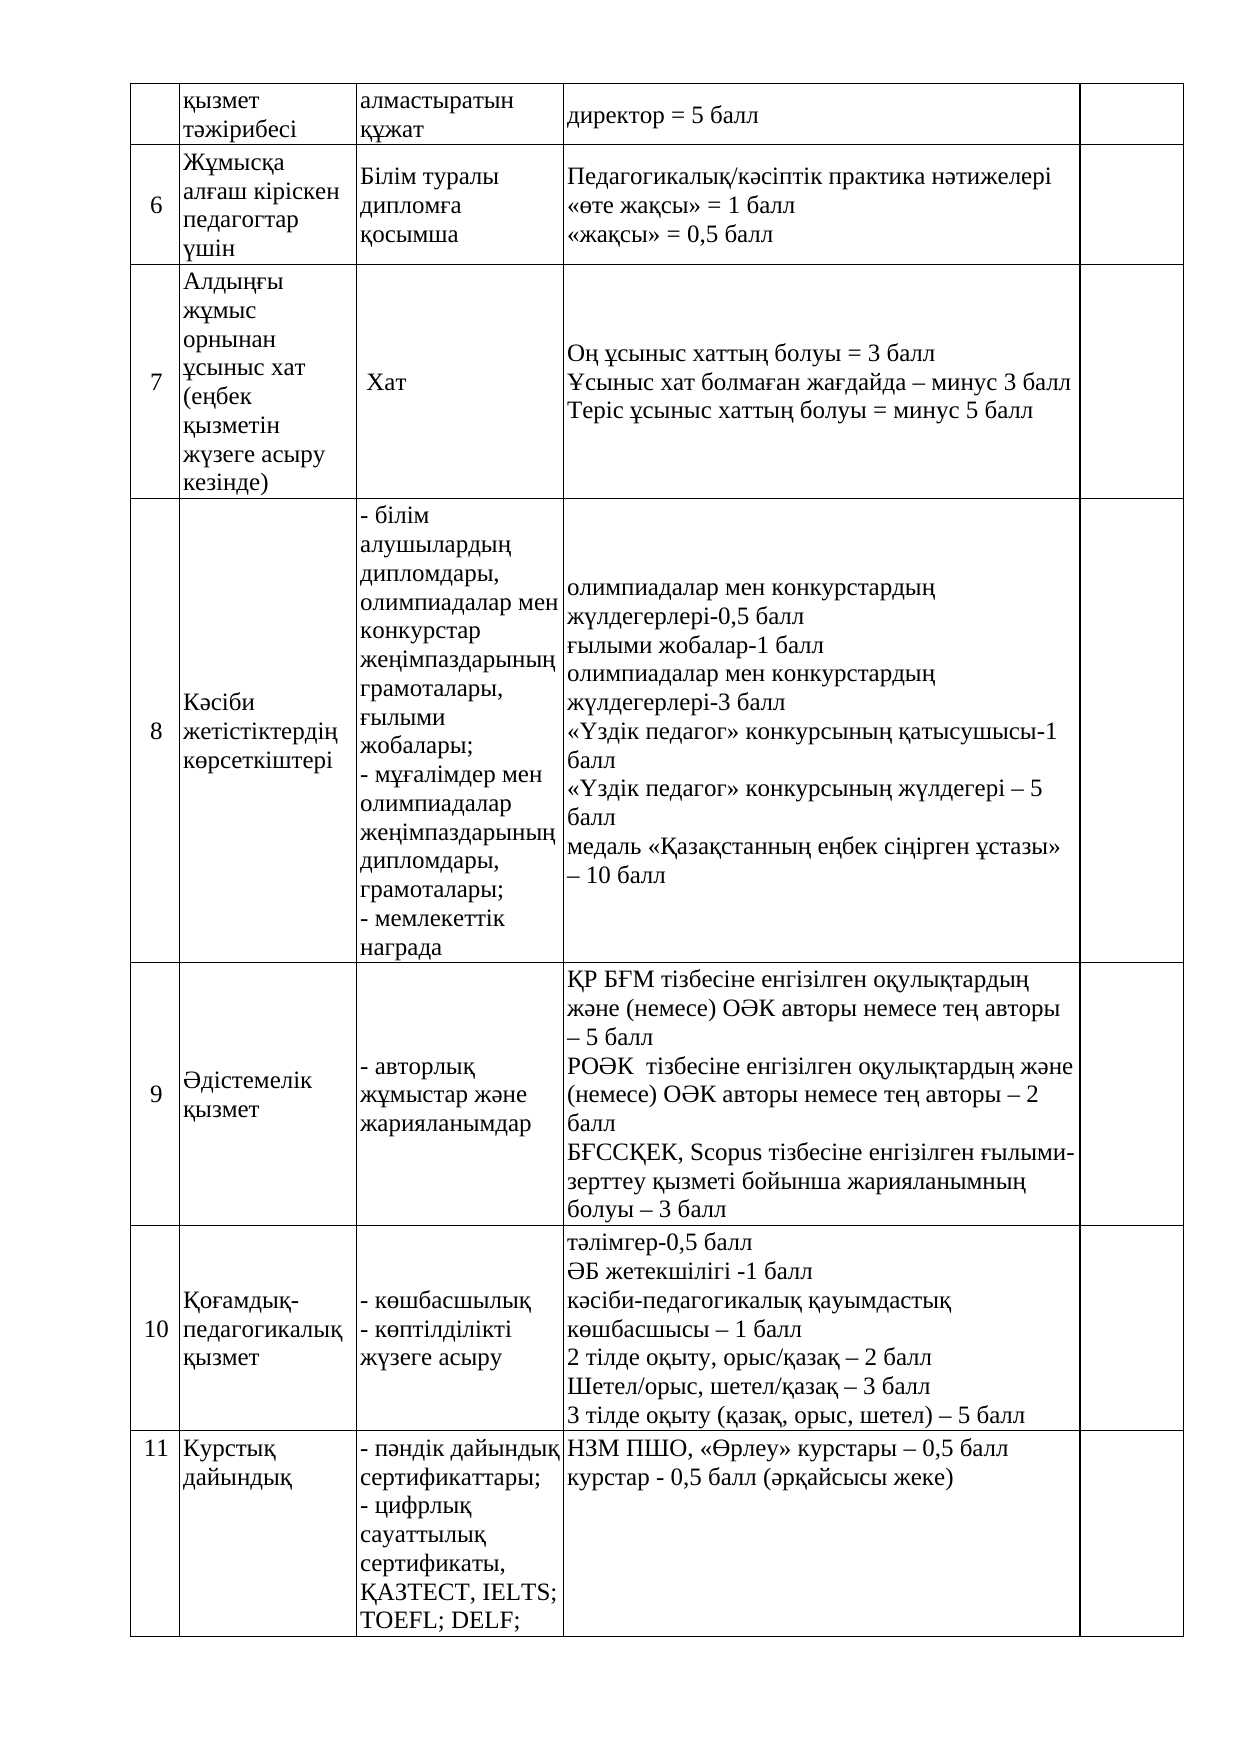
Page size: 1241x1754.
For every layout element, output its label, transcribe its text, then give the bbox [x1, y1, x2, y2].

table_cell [564, 84, 1079, 144]
table_cell [1081, 963, 1183, 1225]
table_cell олимпиадалар мен конкурстардың жүлдегерлері-0,5 балл ғылыми жобалар-1 балл олимпиадалар мен конкурстардың жүлдегерлері-3 балл «Үздік педагог» конкурсының қатысушысы-1 балл «Үздік педагог» конкурсының жүлдегері – 5 балл медаль «Қазақстанның еңбек сіңірген ұстазы» – 10 балл [564, 499, 1079, 962]
table_cell [1081, 84, 1183, 144]
table_cell - білім алушылардың дипломдары, олимпиадалар мен конкурстар жеңімпаздарының грамоталары, ғылыми жобалары; - мұғалімдер мен олимпиадалар жеңімпаздарының дипломдары, грамоталары; - мемлекеттік награда [357, 499, 563, 962]
table_cell - авторлық жұмыстар және жарияланымдар [357, 963, 563, 1225]
table_cell 7 [131, 265, 179, 498]
table_cell Кәсіби жетістіктердің көрсеткіштері [180, 499, 356, 962]
table_cell [1081, 1226, 1183, 1430]
table_cell Хат [357, 265, 563, 498]
table_cell Жұмысқа алғаш кіріскен педагогтар үшін [180, 145, 356, 263]
table_cell Педагогикалық/кәсіптік практика нәтижелері «өте жақсы» = 1 балл «жақсы» = 0,5 балл [564, 145, 1079, 263]
table_cell [1081, 499, 1183, 962]
table_cell [1081, 265, 1183, 498]
table_cell Курстық дайындық [180, 1431, 356, 1636]
table_cell 8 [131, 499, 179, 962]
table_cell - көшбасшылық - көптілділікті жүзеге асыру [357, 1226, 563, 1430]
table_cell 11 [131, 1431, 179, 1636]
table_cell Оң ұсыныс хаттың болуы = 3 балл Ұсыныс хат болмаған жағдайда – минус 3 балл Теріс ұсыныс хаттың болуы = минус 5 балл [564, 265, 1079, 498]
table_cell Әдістемелік қызмет [180, 963, 356, 1225]
table_cell Қоғамдық-педагогикалық қызмет [180, 1226, 356, 1430]
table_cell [564, 1431, 1079, 1636]
table_cell 10 [131, 1226, 179, 1430]
table_cell [1081, 1431, 1183, 1636]
table_cell тәлімгер-0,5 балл ӘБ жетекшілігі -1 балл кәсіби-педагогикалық қауымдастық көшбасшысы – 1 балл 2 тілде оқыту, орыс/қазақ – 2 балл Шетел/орыс, шетел/қазақ – 3 балл 3 тілде оқыту (қазақ, орыс, шетел) – 5 балл [564, 1226, 1079, 1430]
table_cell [180, 84, 356, 144]
table_cell Алдыңғы жұмыс орнынан ұсыныс хат (еңбек қызметін жүзеге асыру кезінде) [180, 265, 356, 498]
table_cell ҚР БҒМ тізбесіне енгізілген оқулықтардың және (немесе) ОӘК авторы немесе тең авторы – 5 балл РОӘК тізбесіне енгізілген оқулықтардың және (немесе) ОӘК авторы немесе тең авторы – 2 балл БҒССҚЕК, Scopus тізбесіне енгізілген ғылыми-зерттеу қызметі бойынша жарияланымның болуы – 3 балл [564, 963, 1079, 1225]
table_cell 5 [131, 84, 179, 144]
table_cell Білім туралы дипломға қосымша [357, 145, 563, 263]
table_cell 9 [131, 963, 179, 1225]
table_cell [357, 1431, 563, 1636]
table_cell 6 [131, 145, 179, 263]
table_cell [357, 84, 563, 144]
table_cell [1081, 145, 1183, 263]
